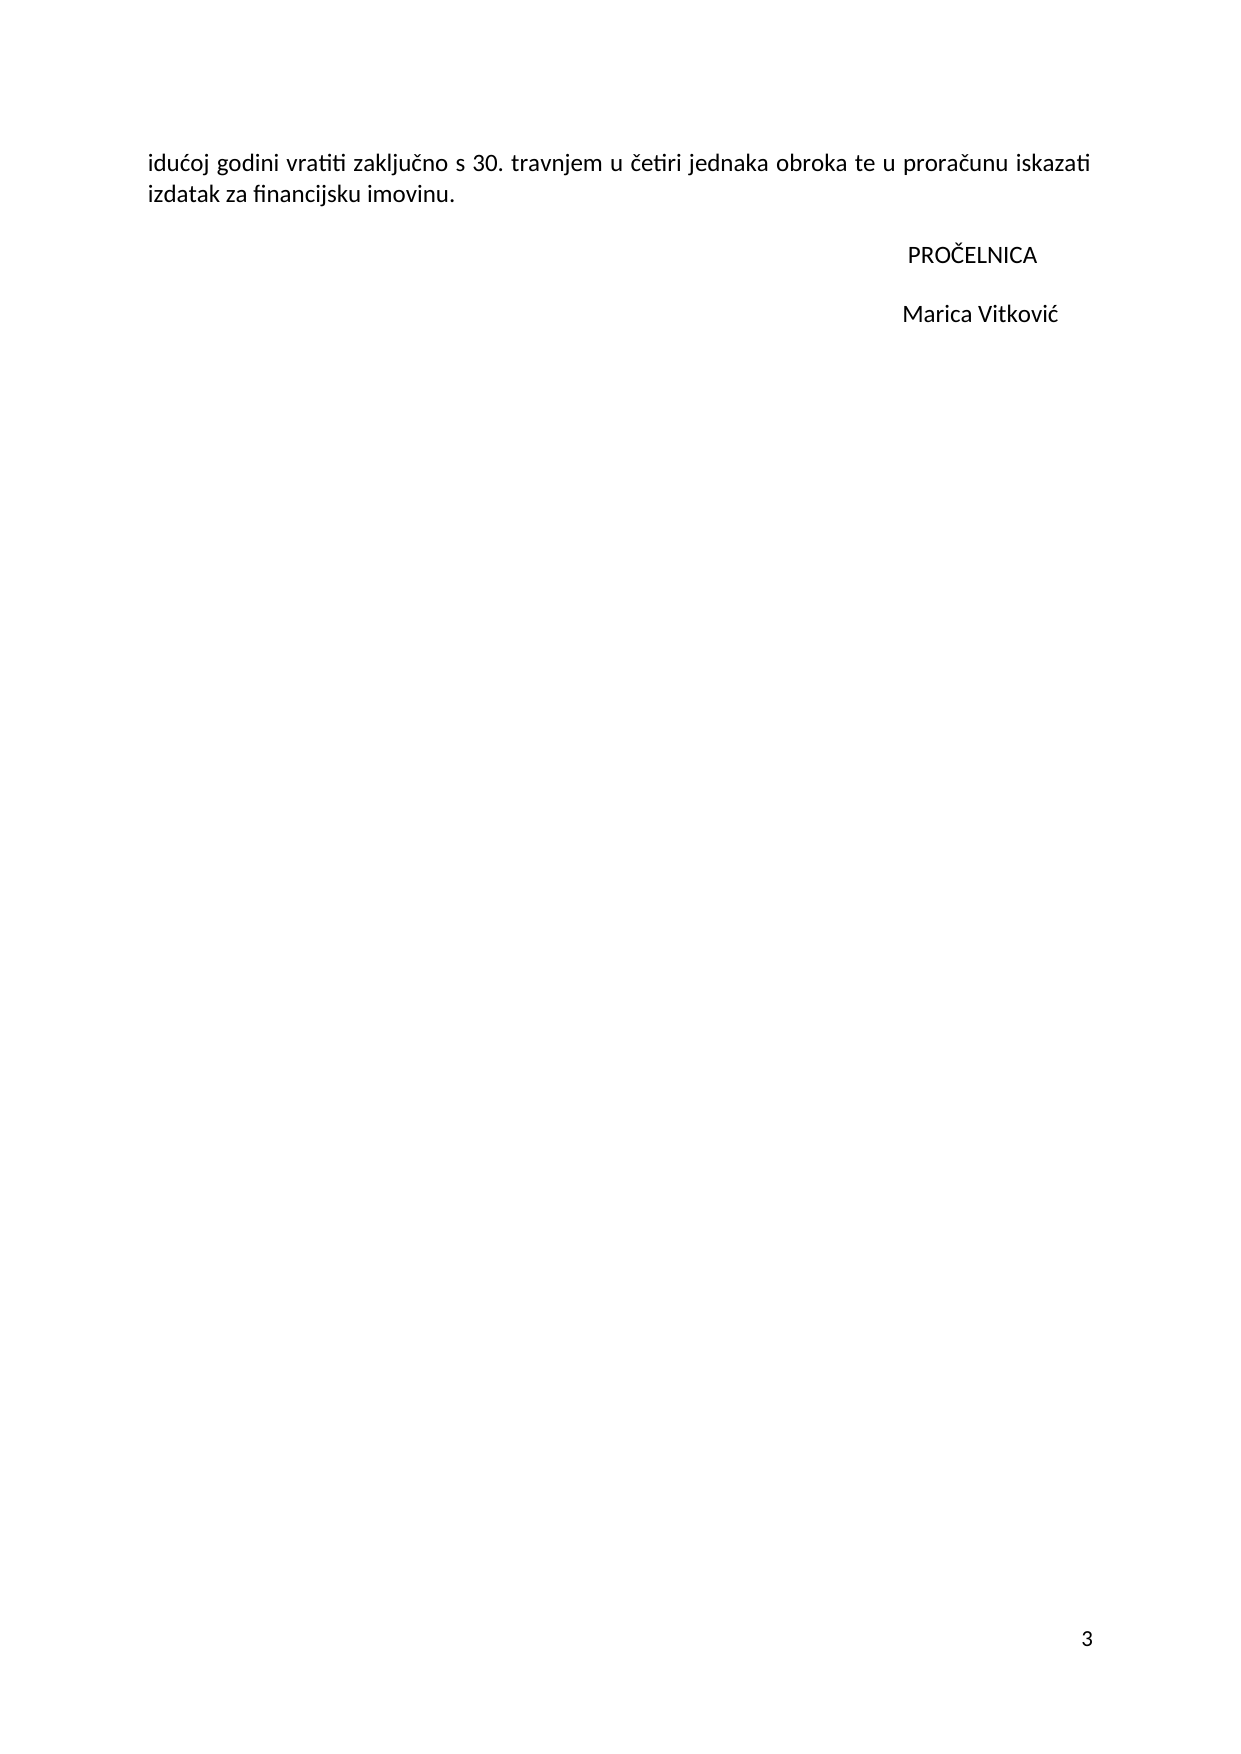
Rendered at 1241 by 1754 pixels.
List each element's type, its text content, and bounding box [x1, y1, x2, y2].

text PROČELNICA [148, 239, 1093, 270]
text Marica Vitković [885, 298, 1093, 328]
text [148, 148, 1093, 209]
